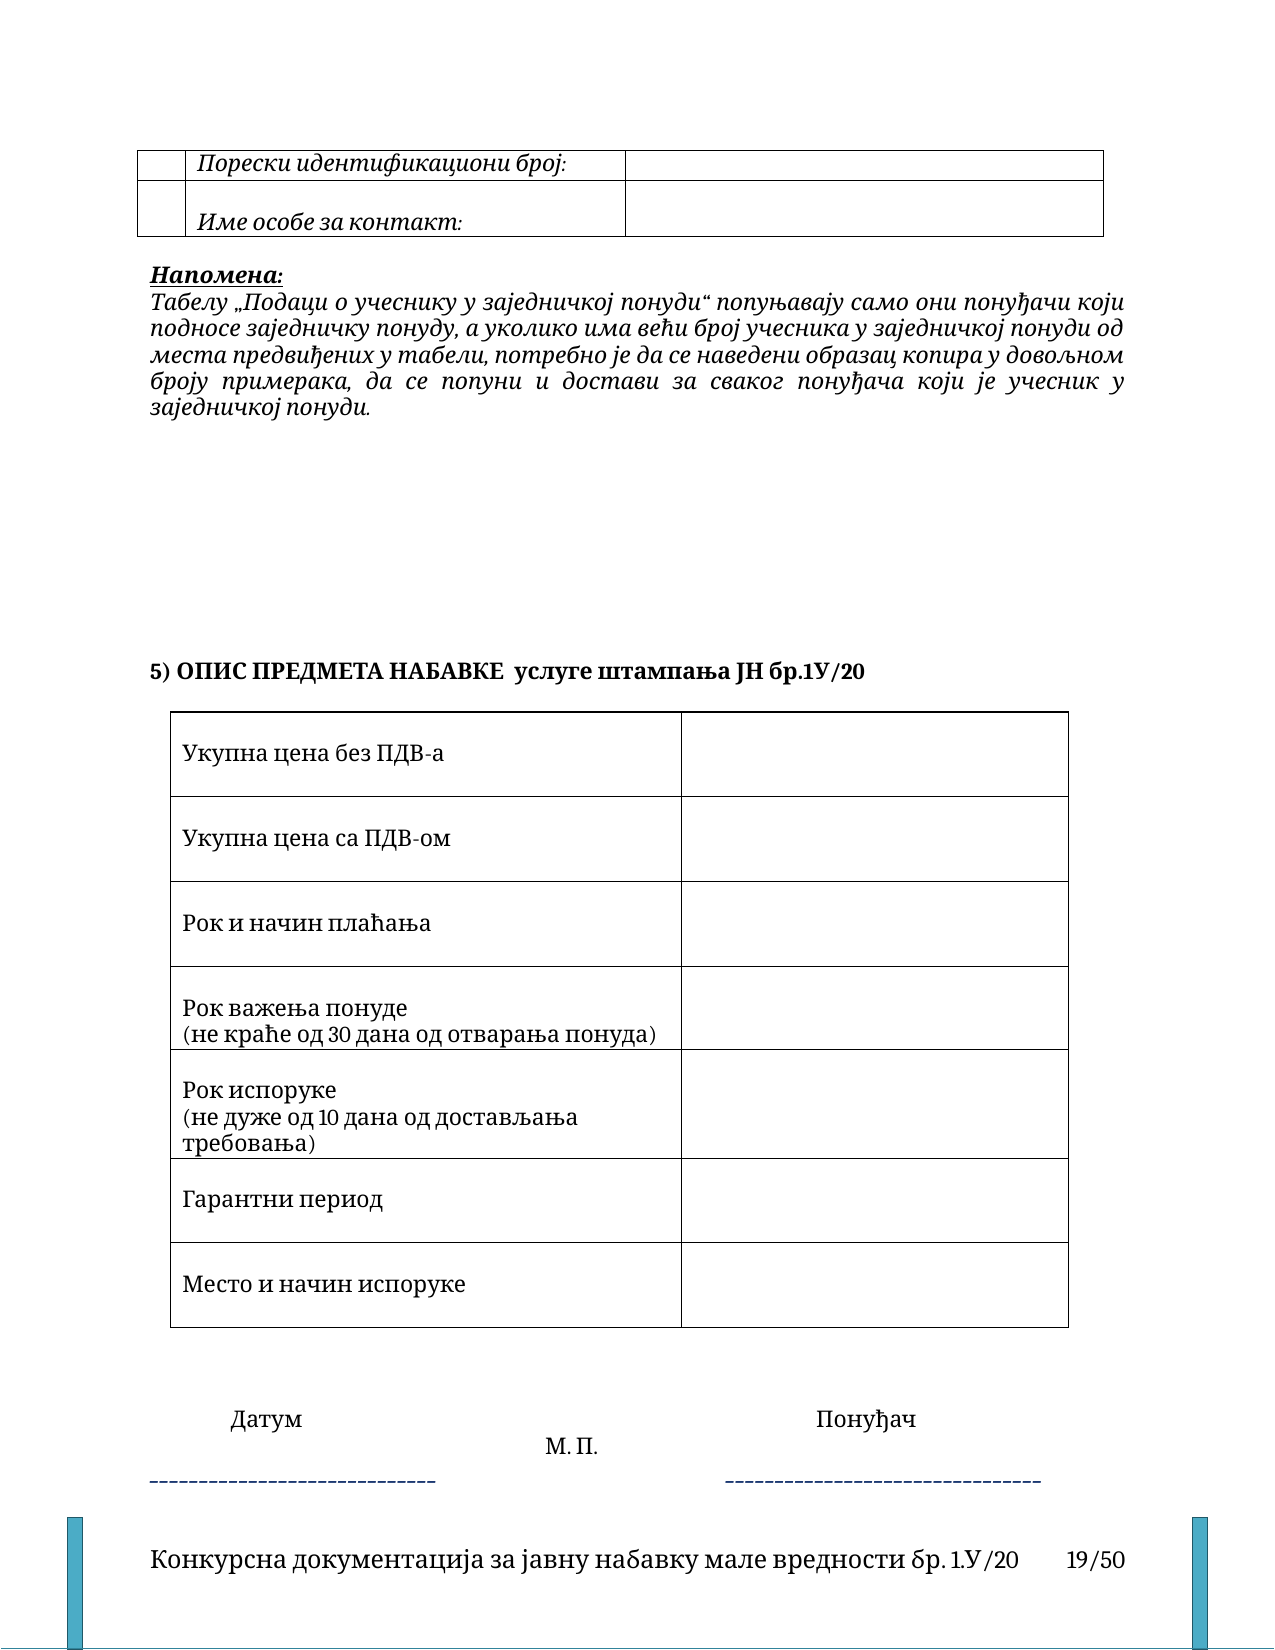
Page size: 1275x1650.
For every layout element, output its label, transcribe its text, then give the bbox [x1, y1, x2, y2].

table_cell Укупна цена са ПДВ-ом [171, 797, 681, 881]
table_header Укупна цена без ПДВ-а [171, 713, 681, 796]
table_cell [682, 1243, 1068, 1327]
table_cell [682, 797, 1068, 881]
text Табелу „Подаци о учеснику у заједничкој понуди“ попуњавају само они понуђачи који подносе заједничку понуду, а уколико има већи број учесника у заједничкој понуди од места предвиђених у табели, потребно је да се наведени образац копира у довољном броју примерака, да се попуни и достави за сваког понуђача који је учесник у заједничкој понуди. [150, 290, 1125, 421]
text Напомена: [150, 263, 1125, 290]
table_cell [682, 967, 1068, 1048]
table_cell [626, 151, 1103, 180]
table_cell Рок и начин плаћања [171, 882, 681, 966]
table_cell [626, 181, 1103, 236]
text М. П. [450, 1434, 1125, 1460]
table_header [682, 713, 1068, 796]
text _____________________________ ________________________________ [150, 1460, 1125, 1486]
text 5) ОПИС ПРЕДМЕТА НАБАВКЕ услуге штампања ЈН бр.1У/20 [150, 659, 1125, 685]
table_cell Име особе за контакт: [186, 181, 625, 236]
table_cell [682, 1050, 1068, 1157]
table_cell Рок важења понуде (не краће од 30 дана од отварања понуда) [171, 967, 681, 1048]
table_cell [138, 181, 185, 236]
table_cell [186, 151, 625, 180]
table_cell [682, 1159, 1068, 1242]
table_cell Рок испоруке (не дуже од 10 дана од достављања требовања) [171, 1050, 681, 1157]
text Датум Понуђач [150, 1407, 1125, 1434]
table_cell Место и начин испоруке [171, 1243, 681, 1327]
table_cell [682, 882, 1068, 966]
table_cell Гарантни период [171, 1159, 681, 1242]
table_cell [138, 151, 185, 180]
